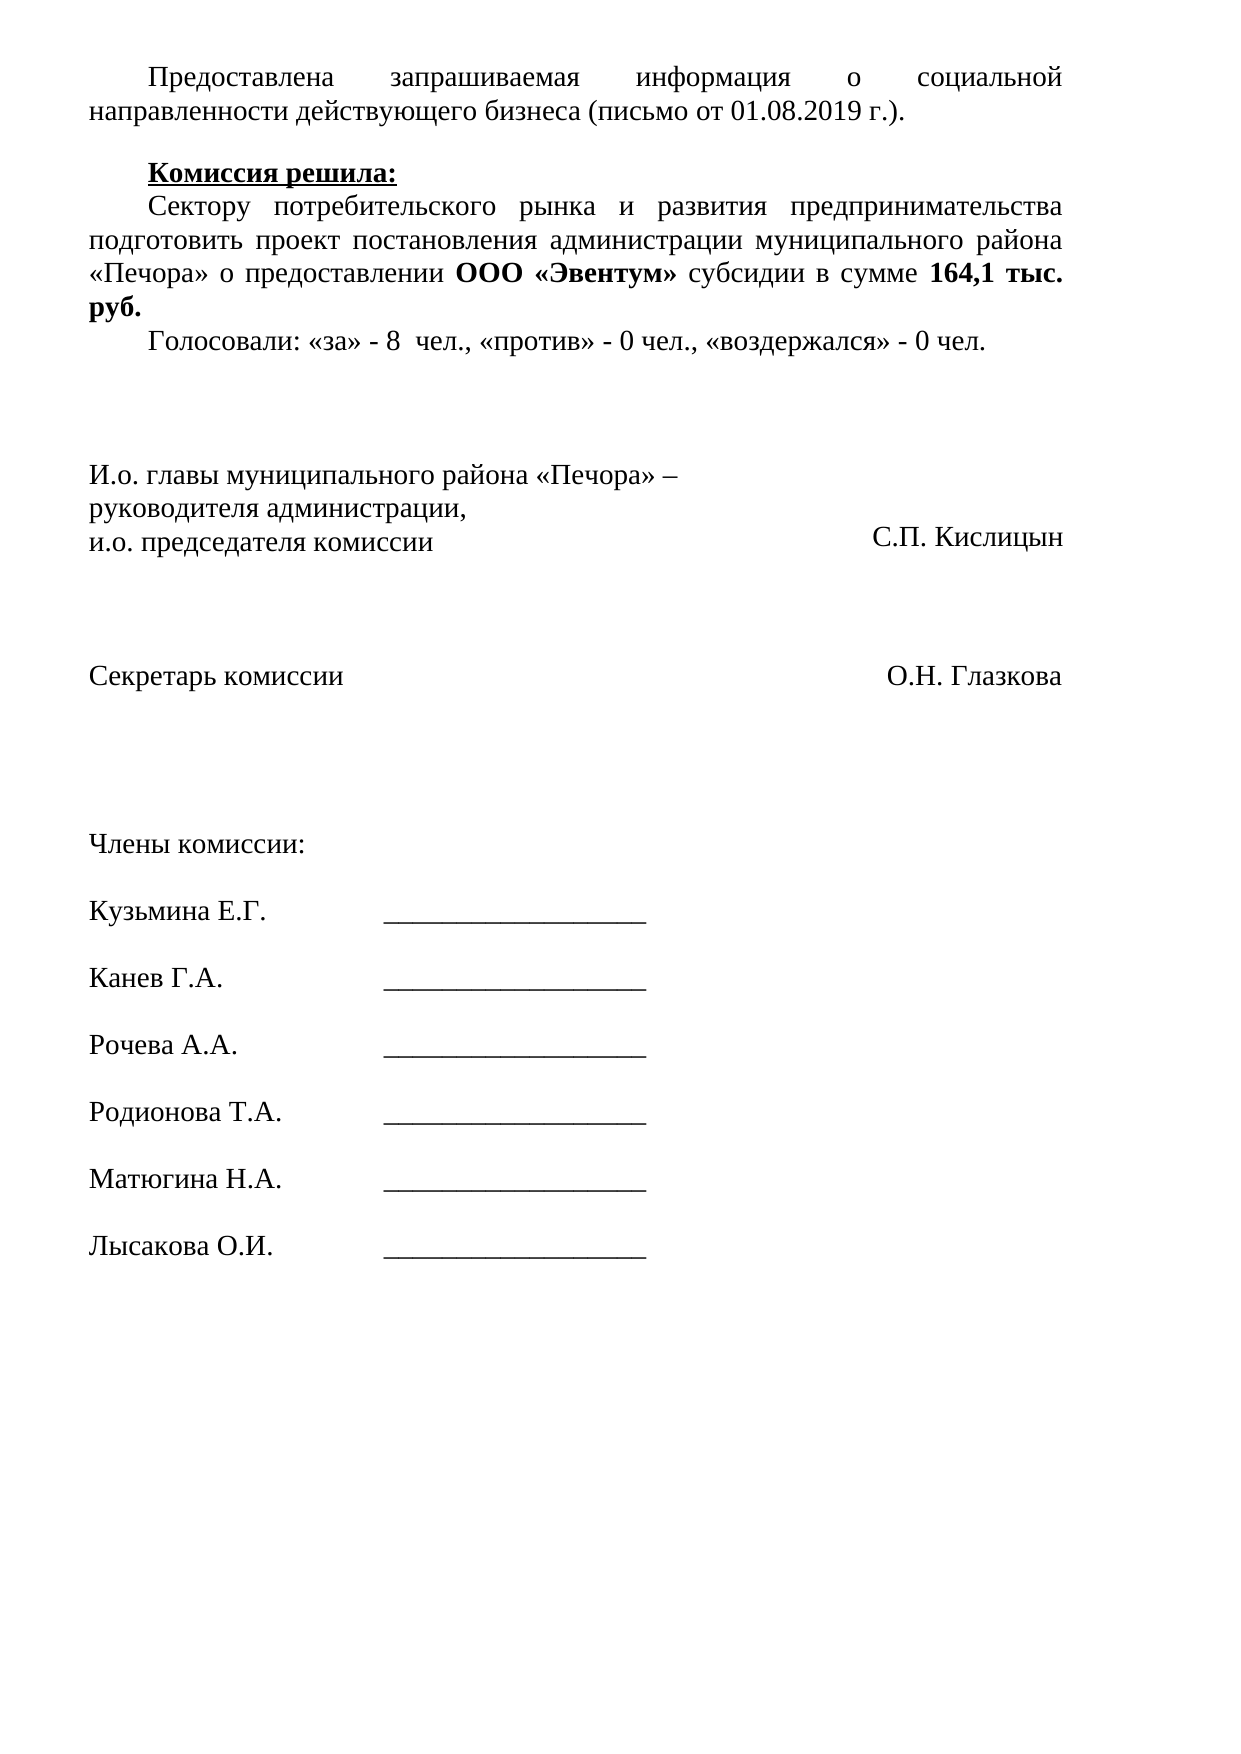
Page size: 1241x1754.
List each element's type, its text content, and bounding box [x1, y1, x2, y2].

text Предоставлена запрашиваемая информация о социальной направленности действующего бизнеса (письмо от 01.08.2019 г.). [89, 59, 1063, 126]
table_header С.П. Кислицын [694, 457, 1063, 557]
table_cell Матюгина Н.А. Лысакова О.И. [78, 1161, 372, 1262]
text Комиссия решила: [89, 155, 1063, 188]
text Сектору потребительского рынка и развития предпринимательства подготовить проект постановления администрации муниципального района «Печора» о предоставлении ООО «Эвентум» субсидии в сумме 164,1 тыс. руб. [89, 188, 1063, 323]
text Члены комиссии: [89, 826, 1063, 859]
table_header __________________ __________________ __________________ __________________ [372, 893, 774, 1161]
table_header О.Н. Глазкова [584, 658, 1063, 692]
table_header И.о. главы муниципального района «Печора» – руководителя администрации, и.о. председателя комиссии [89, 457, 694, 557]
table_header Секретарь комиссии [89, 658, 584, 692]
table_cell __________________ __________________ [372, 1161, 774, 1262]
text Голосовали: «за» - 8 чел., «против» - 0 чел., «воздержался» - 0 чел. [89, 323, 1063, 356]
table_header Кузьмина Е.Г. Канев Г.А. Рочева А.А. Родионова Т.А. [78, 893, 372, 1161]
